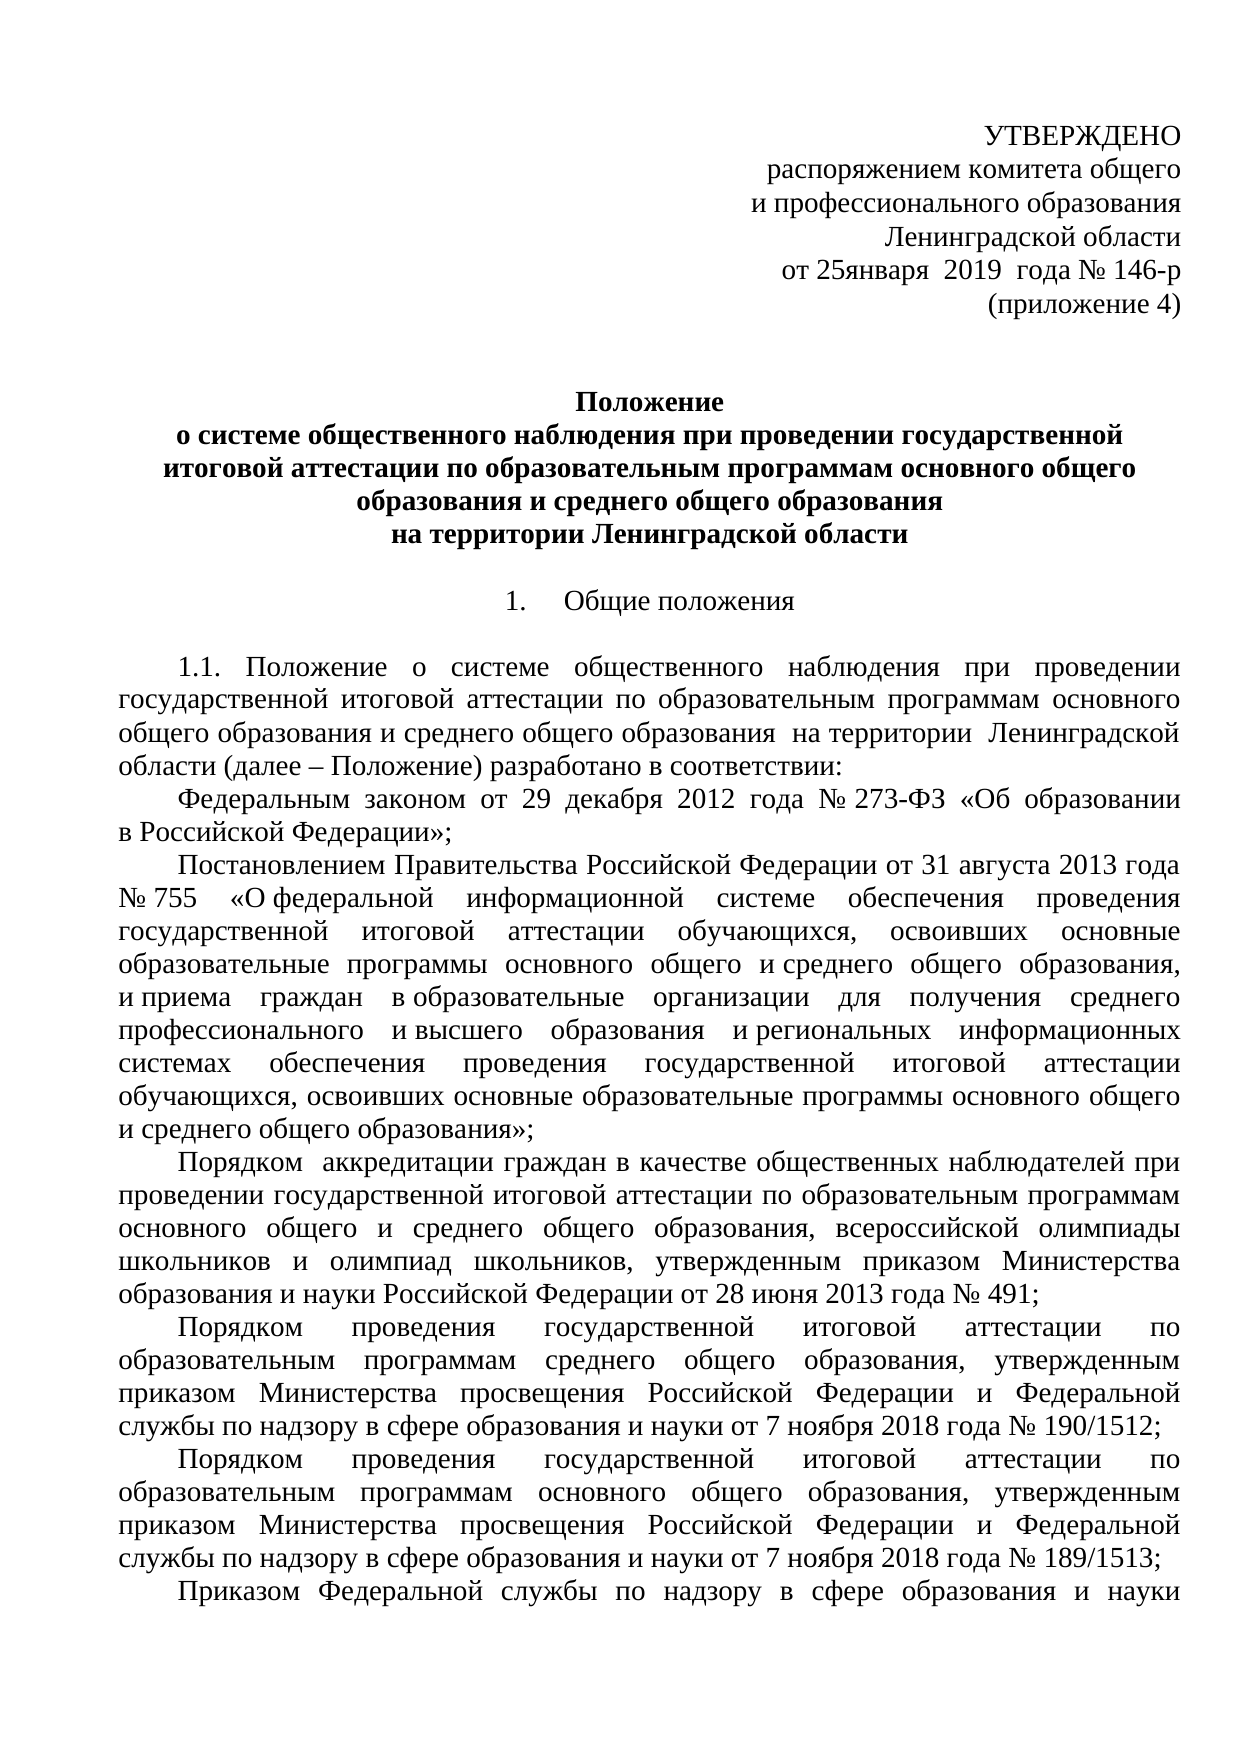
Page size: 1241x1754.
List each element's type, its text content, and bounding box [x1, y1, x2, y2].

text 1.1. Положение о системе общественного наблюдения при проведении государственной итоговой аттестации по образовательным программам основного общего образования и среднего общего образования на территории Ленинградской области (далее – Положение) разработано в соответствии: [118, 649, 1181, 782]
text распоряжением комитета общего [118, 152, 1181, 185]
text Постановлением Правительства Российской Федерации от 31 августа 2013 года № 755 «О федеральной информационной системе обеспечения проведения государственной итоговой аттестации обучающихся, освоивших основные образовательные программы основного общего и среднего общего образования, и приема граждан в образовательные организации для получения среднего профессионального и высшего образования и региональных информационных системах обеспечения проведения государственной итоговой аттестации обучающихся, освоивших основные образовательные программы основного общего и среднего общего образования»; [118, 848, 1181, 1145]
text о системе общественного наблюдения при проведении государственной итоговой аттестации по образовательным программам основного общего образования и среднего общего образования [118, 418, 1181, 517]
text Порядком проведения государственной итоговой аттестации по образовательным программам основного общего образования, утвержденным приказом Министерства просвещения Российской Федерации и Федеральной службы по надзору в сфере образования и науки от 7 ноября 2018 года № 189/1513; [118, 1442, 1181, 1574]
text (приложение 4) [118, 286, 1181, 319]
text Положение [118, 385, 1181, 418]
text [118, 1574, 1181, 1607]
text на территории Ленинградской области [118, 517, 1181, 551]
text от 25января 2019 года № 146-р [118, 252, 1181, 286]
text Порядком проведения государственной итоговой аттестации по образовательным программам среднего общего образования, утвержденным приказом Министерства просвещения Российской Федерации и Федеральной службы по надзору в сфере образования и науки от 7 ноября 2018 года № 190/1512; [118, 1310, 1181, 1442]
text Федеральным законом от 29 декабря 2012 года № 273-ФЗ «Об образовании в Российской Федерации»; [118, 782, 1181, 848]
text Порядком аккредитации граждан в качестве общественных наблюдателей при проведении государственной итоговой аттестации по образовательным программам основного общего и среднего общего образования, всероссийской олимпиады школьников и олимпиад школьников, утвержденным приказом Министерства образования и науки Российской Федерации от 28 июня 2013 года № 491; [118, 1145, 1181, 1310]
text и профессионального образования [118, 185, 1181, 219]
text Ленинградской области [118, 219, 1181, 252]
text УТВЕРЖДЕНО [118, 118, 1181, 152]
list Общие положения [118, 583, 1181, 617]
